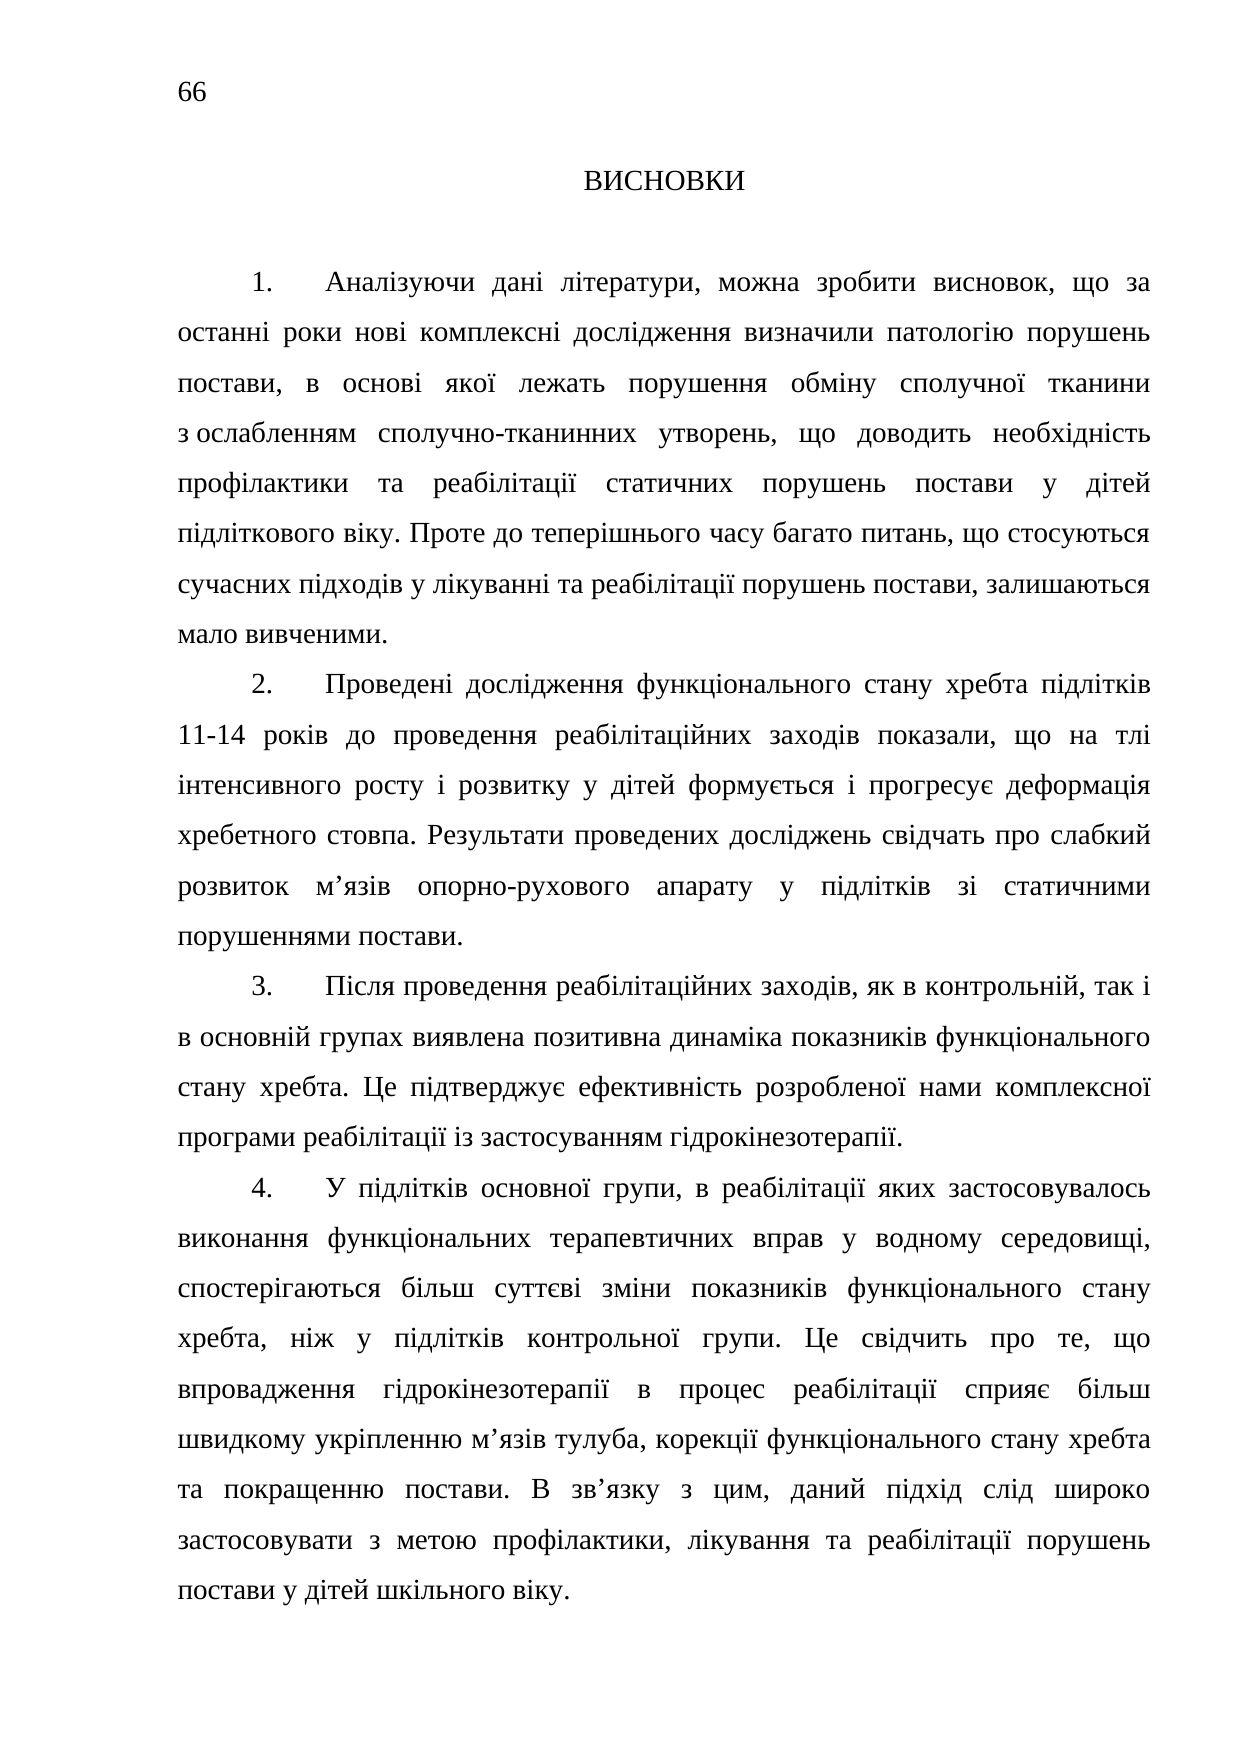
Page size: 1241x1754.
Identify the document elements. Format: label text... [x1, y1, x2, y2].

list Проведені дослідження функціонального стану хребта підлітків 11-14 років до проведення реабілітаційних заходів показали, що на тлі інтенсивного росту і розвитку у дітей формується і прогресує деформація хребетного стовпа. Результати проведених досліджень свідчать про слабкий розвиток м’язів опорно-рухового апарату у підлітків зі статичними порушеннями постави. [177, 667, 1152, 952]
text ВИСНОВКИ [177, 163, 1152, 197]
list Після проведення реабілітаційних заходів, як в контрольній, так і в основній групах виявлена позитивна динаміка показників функціонального стану хребта. Це підтверджує ефективність розробленої нами комплексної програми реабілітації із застосуванням гідрокінезотерапії. [177, 968, 1152, 1153]
list У підлітків основної групи, в реабілітації яких застосовувалось виконання функціональних терапевтичних вправ у водному середовищі, спостерігаються більш суттєві зміни показників функціонального стану хребта, ніж у підлітків контрольної групи. Це свідчить про те, що впровадження гідрокінезотерапії в процес реабілітації сприяє більш швидкому укріпленню м’язів тулуба, корекції функціонального стану хребта та покращенню постави. В зв’язку з цим, даний підхід слід широко застосовувати з метою профілактики, лікування та реабілітації порушень постави у дітей шкільного віку. [177, 1170, 1152, 1606]
list Аналізуючи дані літератури, можна зробити висновок, що за останні роки нові комплексні дослідження визначили патологію порушень постави, в основі якої лежать порушення обміну сполучної тканини з ослабленням сполучно-тканинних утворень, що доводить необхідність профілактики та реабілітації статичних порушень постави у дітей підліткового віку. Проте до теперішнього часу багато питань, що стосуються сучасних підходів у лікуванні та реабілітації порушень постави, залишаються мало вивченими. [177, 264, 1152, 650]
